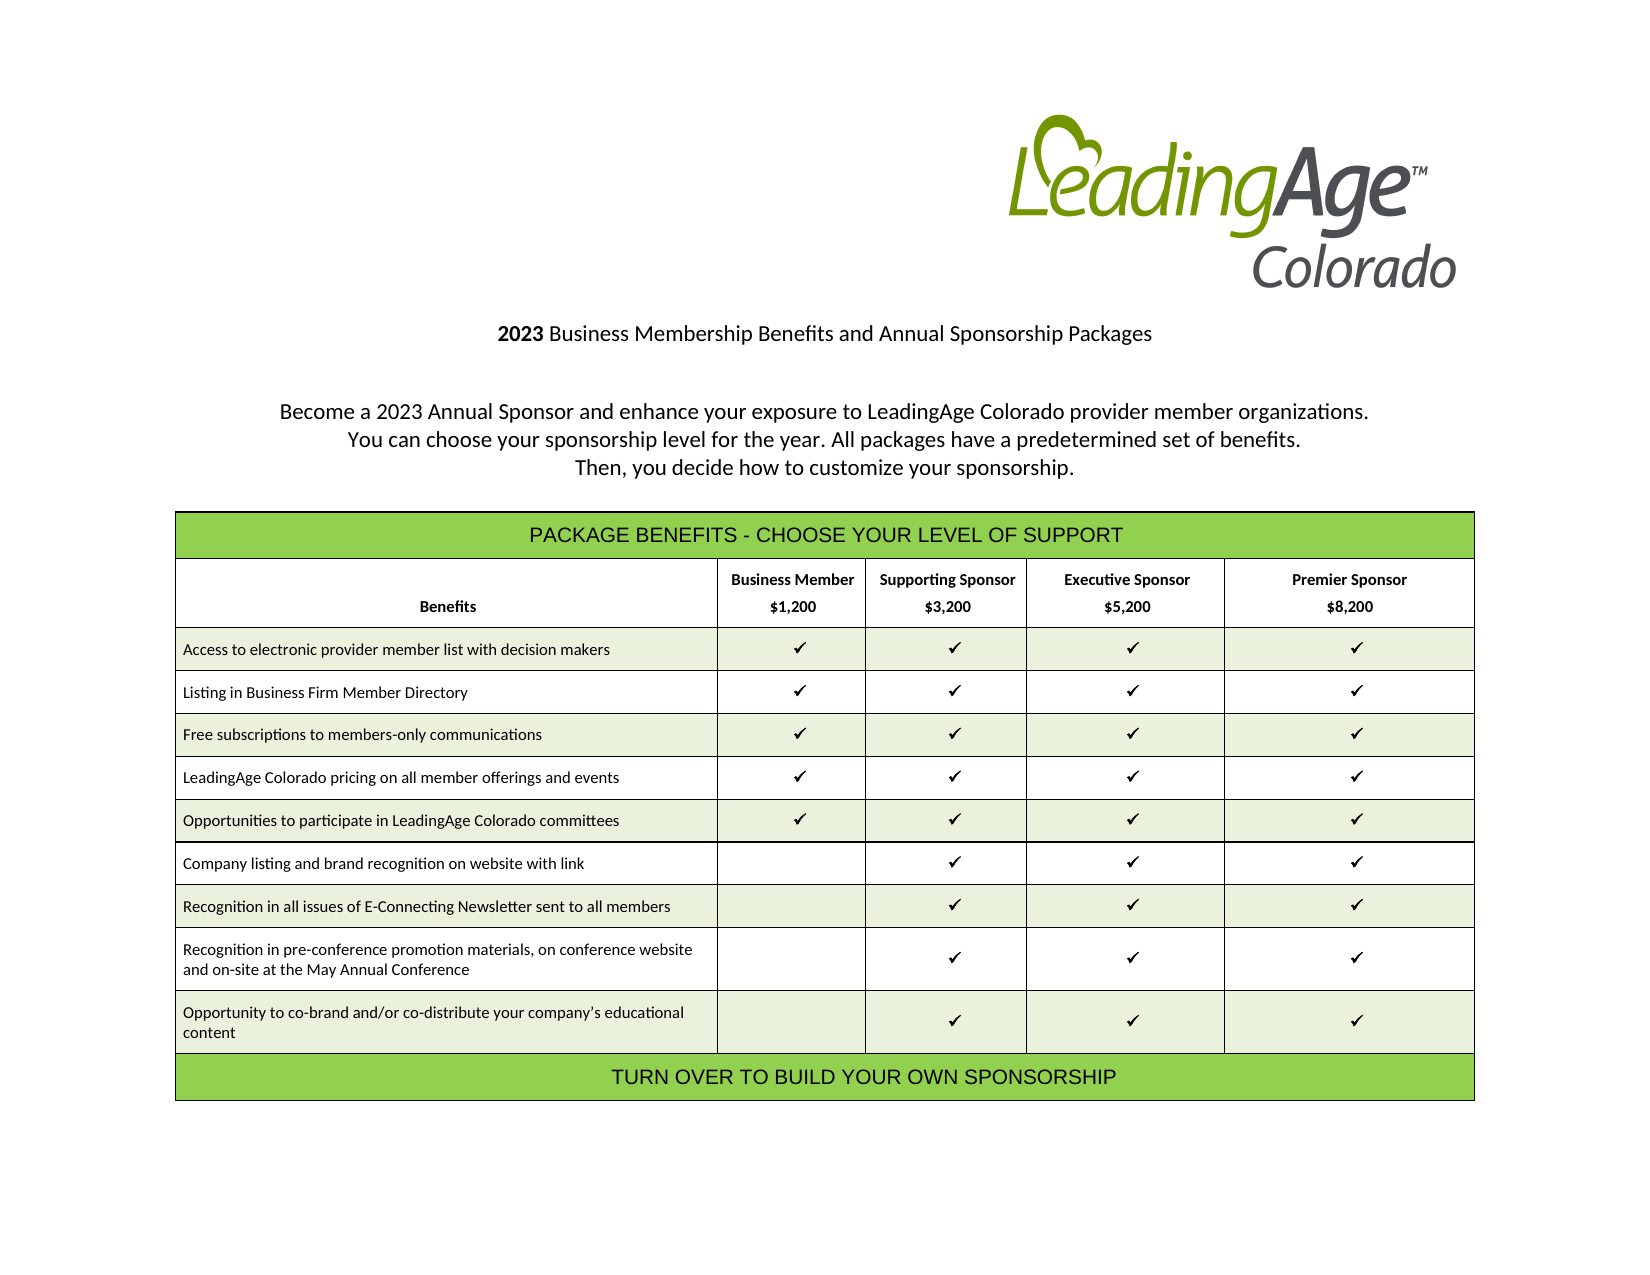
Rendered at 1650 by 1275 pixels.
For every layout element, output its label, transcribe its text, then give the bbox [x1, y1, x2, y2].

table_cell [1225, 757, 1474, 798]
table_cell Access to electronic provider member list with decision makers [176, 628, 717, 670]
table_cell [1225, 885, 1474, 927]
table_cell [866, 885, 1026, 927]
table_cell Opportunities to participate in LeadingAge Colorado committees [176, 800, 717, 841]
table_cell [1225, 671, 1474, 713]
table_cell [866, 671, 1026, 713]
table_cell Opportunity to co-brand and/or co-distribute your company’s educational content [176, 991, 717, 1053]
table_cell Company listing and brand recognition on website with link [176, 843, 717, 884]
table_cell TURN OVER TO BUILD YOUR OWN SPONSORSHIP [176, 1054, 1474, 1100]
table_header PACKAGE BENEFITS - CHOOSE YOUR LEVEL OF SUPPORT [176, 513, 1474, 558]
table_cell [866, 991, 1026, 1053]
table_cell Supporting Sponsor $3,200 [866, 559, 1026, 627]
table_cell [1027, 885, 1224, 927]
table_cell [866, 800, 1026, 841]
table_cell Executive Sponsor $5,200 [1027, 559, 1224, 627]
table_cell [1225, 714, 1474, 756]
table_cell [718, 757, 865, 798]
table_cell [718, 843, 865, 884]
text Become a 2023 Annual Sponsor and enhance your exposure to LeadingAge Colorado provider member organizations. [187, 397, 1462, 425]
table_cell [718, 628, 865, 670]
table_cell [866, 757, 1026, 798]
table_cell [1027, 991, 1224, 1053]
table_cell [1225, 928, 1474, 990]
table_cell Benefits [176, 559, 717, 627]
table_cell [718, 800, 865, 841]
table_cell [718, 671, 865, 713]
table_cell [866, 628, 1026, 670]
table_cell [718, 928, 865, 990]
table_cell [718, 885, 865, 927]
table_cell Premier Sponsor $8,200 [1225, 559, 1474, 627]
table_cell [1225, 991, 1474, 1053]
table_cell [1027, 671, 1224, 713]
table_cell Recognition in pre-conference promotion materials, on conference website and on-site at the May Annual Conference [176, 928, 717, 990]
table_cell [1027, 628, 1224, 670]
table_cell Listing in Business Firm Member Directory [176, 671, 717, 713]
table_cell Recognition in all issues of E-Connecting Newsletter sent to all members [176, 885, 717, 927]
table_cell [1027, 928, 1224, 990]
table_cell [1225, 628, 1474, 670]
table_cell [1225, 800, 1474, 841]
table_cell [718, 714, 865, 756]
table_cell [866, 714, 1026, 756]
table_cell [1027, 757, 1224, 798]
text You can choose your sponsorship level for the year. All packages have a predetermined set of benefits. [187, 425, 1462, 453]
table_cell Free subscriptions to members-only communications [176, 714, 717, 756]
table_cell [866, 843, 1026, 884]
table_cell [866, 928, 1026, 990]
table_cell LeadingAge Colorado pricing on all member offerings and events [176, 757, 717, 798]
text Then, you decide how to customize your sponsorship. [187, 453, 1462, 481]
table_cell [1027, 714, 1224, 756]
table_cell [1225, 843, 1474, 884]
picture [1001, 104, 1463, 294]
table_cell [1027, 800, 1224, 841]
table_cell Business Member $1,200 [718, 559, 865, 627]
table_cell [718, 991, 865, 1053]
subtitle 2023 Business Membership Benefits and Annual Sponsorship Packages [187, 319, 1462, 347]
table_cell [1027, 843, 1224, 884]
